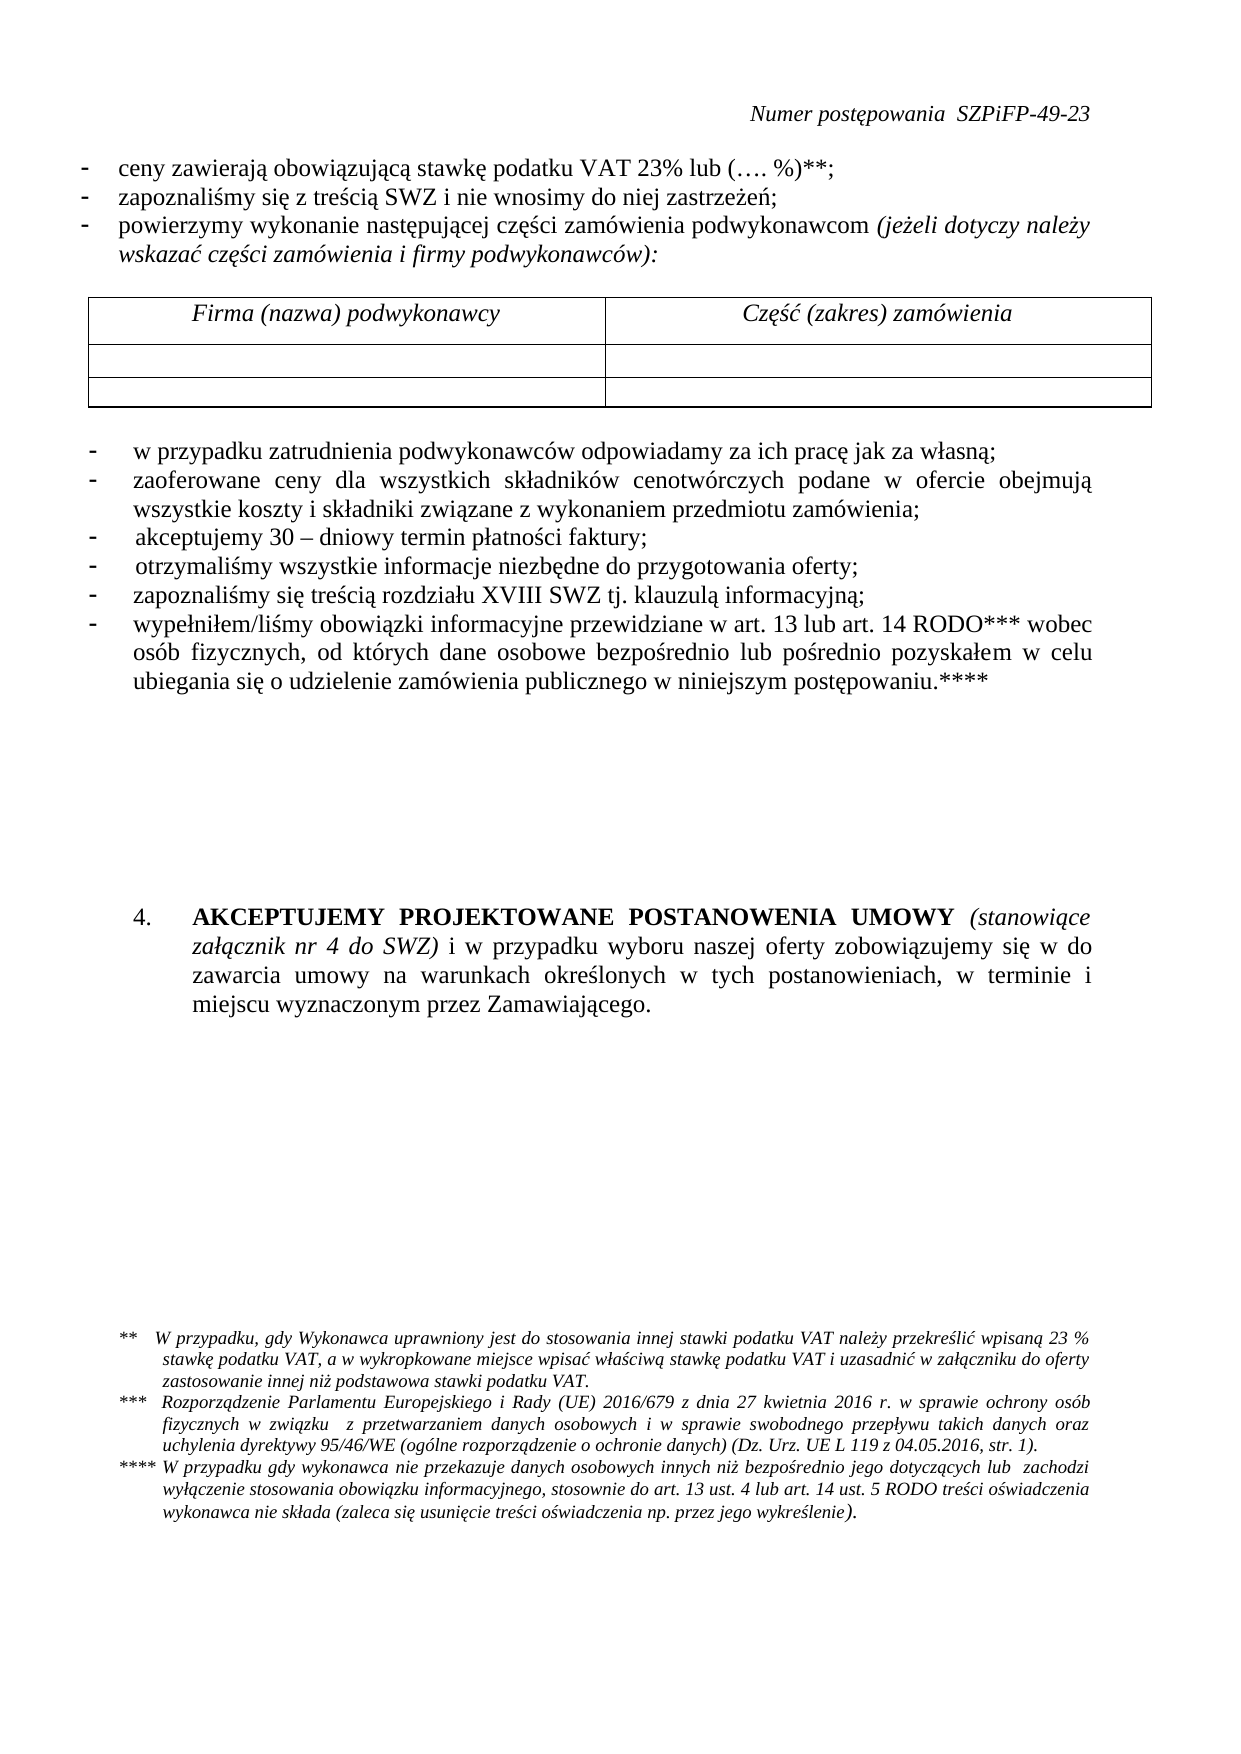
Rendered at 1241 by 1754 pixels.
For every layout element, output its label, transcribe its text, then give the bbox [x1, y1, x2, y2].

list wypełniłem/liśmy obowiązki informacyjne przewidziane w art. 13 lub art. 14 RODO*** wobec osób fizycznych, od których dane osobowe bezpośrednio lub pośrednio pozyskałem w celu ubiegania się o udzielenie zamówienia publicznego w niniejszym postępowaniu.**** [88, 609, 1093, 695]
list zaoferowane ceny dla wszystkich składników cenotwórczych podane w ofercie obejmują wszystkie koszty i składniki związane z wykonaniem przedmiotu zamówienia; [88, 465, 1093, 522]
list akceptujemy 30 – dniowy termin płatności faktury; [88, 522, 1093, 551]
list AKCEPTUJEMY PROJEKTOWANE POSTANOWENIA UMOWY (stanowiące załącznik nr 4 do SWZ) i w przypadku wyboru naszej oferty zobowiązujemy się w do zawarcia umowy na warunkach określonych w tych postanowieniach, w terminie i miejscu wyznaczonym przez Zamawiającego. [133, 902, 1093, 1017]
list ceny zawierają obowiązującą stawkę podatku VAT 23% lub (…. %)**; [81, 153, 1093, 182]
list w przypadku zatrudnienia podwykonawców odpowiadamy za ich pracę jak za własną; [88, 436, 1093, 465]
list otrzymaliśmy wszystkie informacje niezbędne do przygotowania oferty; [88, 551, 1093, 580]
text **** W przypadku gdy wykonawca nie przekazuje danych osobowych innych niż bezpośrednio jego dotyczących lub zachodzi wyłączenie stosowania obowiązku informacyjnego, stosownie do art. 13 ust. 4 lub art. 14 ust. 5 RODO treści oświadczenia wykonawca nie składa (zaleca się usunięcie treści oświadczenia np. przez jego wykreślenie). [118, 1456, 1093, 1523]
list powierzymy wykonanie następującej części zamówienia podwykonawcom (jeżeli dotyczy należy wskazać części zamówienia i firmy podwykonawców): [81, 210, 1093, 268]
list zapoznaliśmy się z treścią SWZ i nie wnosimy do niej zastrzeżeń; [81, 182, 1093, 210]
table_header Część (zakres) zamówienia [606, 298, 1151, 343]
list zapoznaliśmy się treścią rozdziału XVIII SWZ tj. klauzulą informacyjną; [88, 580, 1093, 609]
table_cell [606, 345, 1151, 377]
table_cell [606, 378, 1151, 406]
table_header Firma (nazwa) podwykonawcy [89, 298, 605, 343]
table_cell [89, 378, 605, 406]
text *** Rozporządzenie Parlamentu Europejskiego i Rady (UE) 2016/679 z dnia 27 kwietnia 2016 r. w sprawie ochrony osób fizycznych w związku z przetwarzaniem danych osobowych i w sprawie swobodnego przepływu takich danych oraz uchylenia dyrektywy 95/46/WE (ogólne rozporządzenie o ochronie danych) (Dz. Urz. UE L 119 z 04.05.2016, str. 1). [118, 1391, 1093, 1456]
table_cell [89, 345, 605, 377]
text ** W przypadku, gdy Wykonawca uprawniony jest do stosowania innej stawki podatku VAT należy przekreślić wpisaną 23 % stawkę podatku VAT, a w wykropkowane miejsce wpisać właściwą stawkę podatku VAT i uzasadnić w załączniku do oferty zastosowanie innej niż podstawowa stawki podatku VAT. [118, 1327, 1093, 1391]
